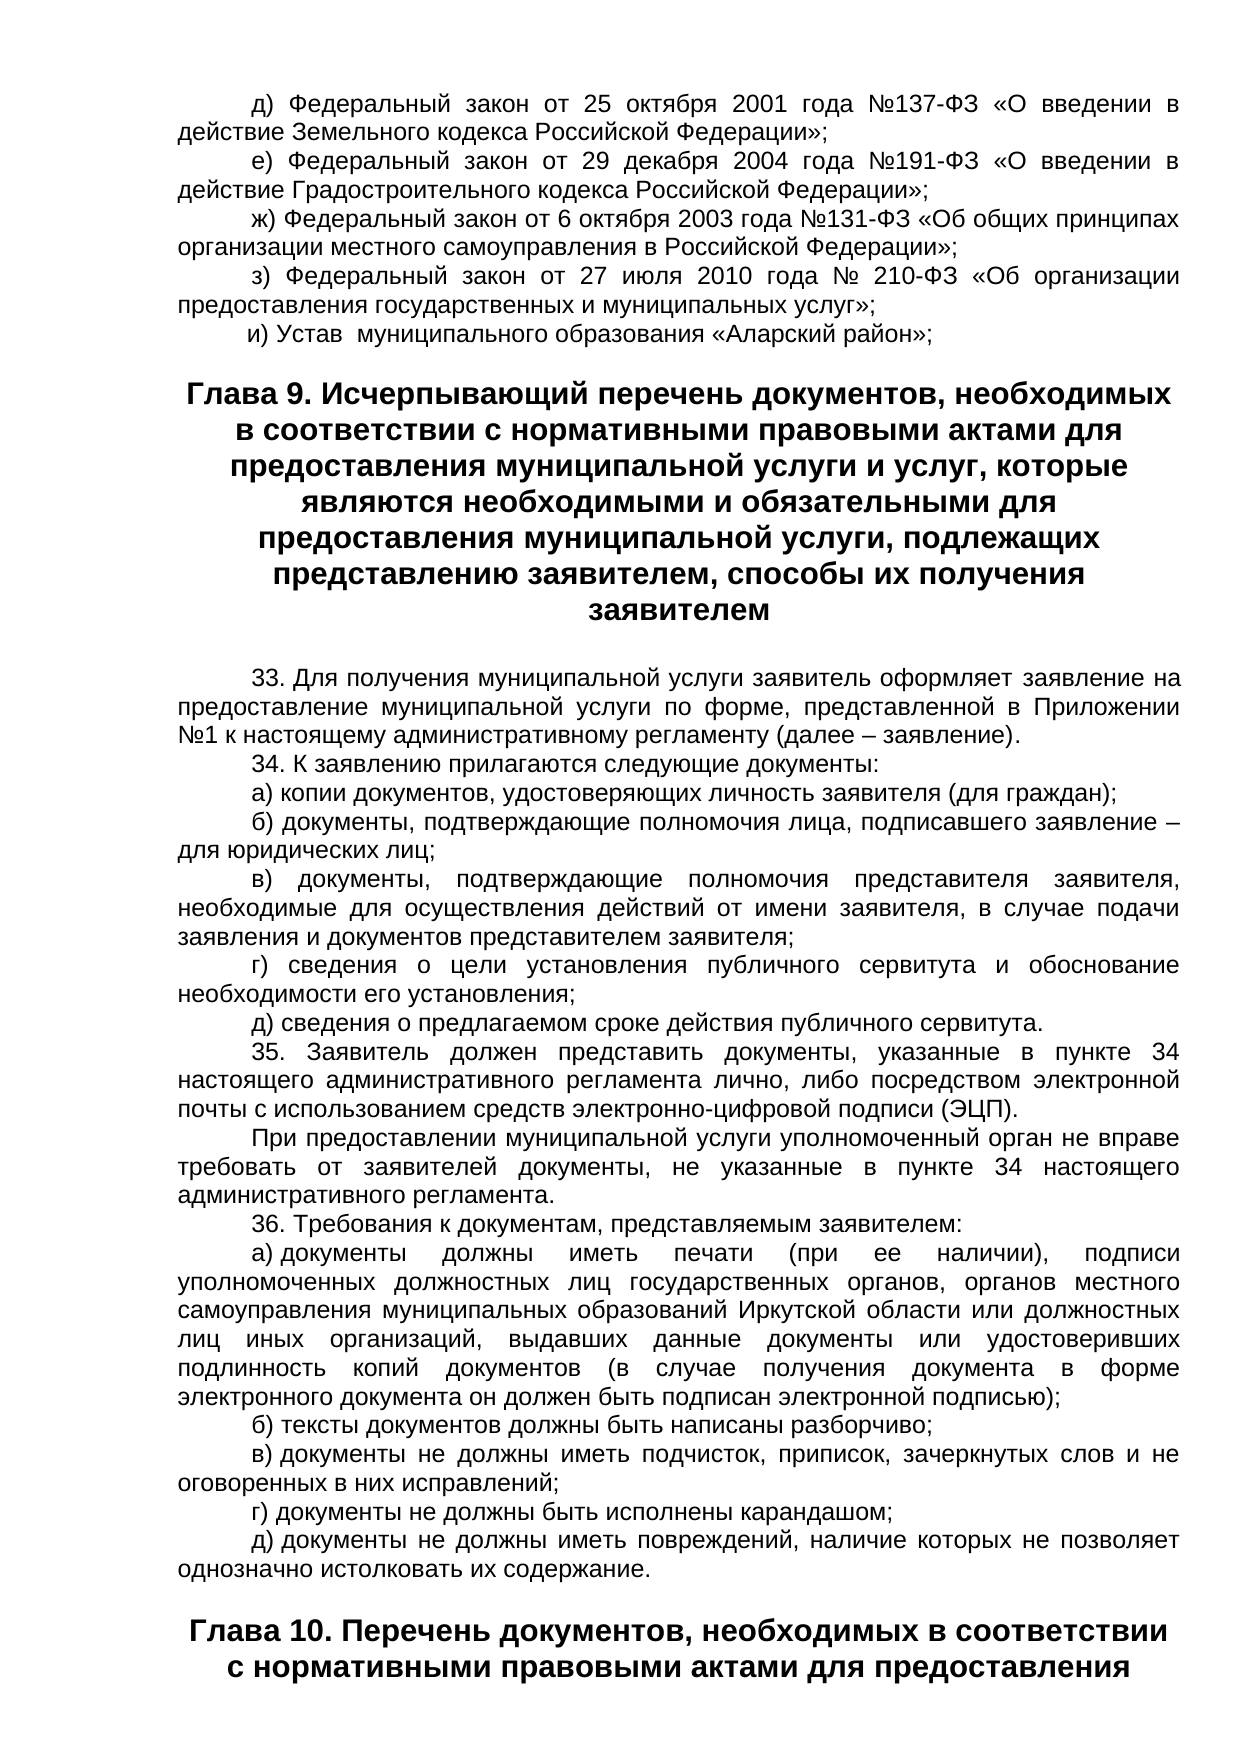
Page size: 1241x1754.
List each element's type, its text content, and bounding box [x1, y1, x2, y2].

text а) документы должны иметь печати (при ее наличии), подписи уполномоченных должностных лиц государственных органов, органов местного самоуправления муниципальных образований Иркутской области или должностных лиц иных организаций, выдавших данные документы или удостоверивших подлинность копий документов (в случае получения документа в форме электронного документа он должен быть подписан электронной подписью); [177, 1238, 1181, 1410]
text д) Федеральный закон от 25 октября 2001 года №137-ФЗ «О введении в действие Земельного кодекса Российской Федерации»; [177, 89, 1181, 146]
text б) документы, подтверждающие полномочия лица, подписавшего заявление – для юридических лиц; [177, 807, 1181, 864]
text 36. Требования к документам, представляемым заявителем: [177, 1209, 1181, 1238]
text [177, 1612, 1181, 1683]
text з) Федеральный закон от 27 июля 2010 года № 210-ФЗ «Об организации предоставления государственных и муниципальных услуг»; [177, 261, 1181, 319]
text Глава 9. Исчерпывающий перечень документов, необходимых в соответствии с нормативными правовыми актами для предоставления муниципальной услуги и услуг, которые являются необходимыми и обязательными для предоставления муниципальной услуги, подлежащих представлению заявителем, способы их получения заявителем [177, 375, 1181, 627]
text 35. Заявитель должен представить документы, указанные в пункте 34 настоящего административного регламента лично, либо посредством электронной почты с использованием средств электронно-цифровой подписи (ЭЦП). [177, 1037, 1181, 1123]
text г) документы не должны быть исполнены карандашом; [177, 1497, 1181, 1525]
text 33. Для получения муниципальной услуги заявитель оформляет заявление на предоставление муниципальной услуги по форме, представленной в Приложении №1 к настоящему административному регламенту (далее – заявление). [177, 663, 1181, 749]
text в) документы, подтверждающие полномочия представителя заявителя, необходимые для осуществления действий от имени заявителя, в случае подачи заявления и документов представителем заявителя; [177, 864, 1181, 950]
text д) документы не должны иметь повреждений, наличие которых не позволяет однозначно истолковать их содержание. [177, 1525, 1181, 1583]
text д) сведения о предлагаемом сроке действия публичного сервитута. [177, 1008, 1181, 1037]
text г) сведения о цели установления публичного сервитута и обоснование необходимости его установления; [177, 950, 1181, 1008]
text в) документы не должны иметь подчисток, приписок, зачеркнутых слов и не оговоренных в них исправлений; [177, 1439, 1181, 1497]
text 34. К заявлению прилагаются следующие документы: [177, 749, 1181, 778]
text б) тексты документов должны быть написаны разборчиво; [177, 1410, 1181, 1439]
text а) копии документов, удостоверяющих личность заявителя (для граждан); [177, 778, 1181, 807]
text е) Федеральный закон от 29 декабря 2004 года №191-ФЗ «О введении в действие Градостроительного кодекса Российской Федерации»; [177, 146, 1181, 204]
text ж) Федеральный закон от 6 октября 2003 года №131-ФЗ «Об общих принципах организации местного самоуправления в Российской Федерации»; [177, 204, 1181, 261]
text и) Устав муниципального образования «Аларский район»; [177, 319, 1181, 347]
text При предоставлении муниципальной услуги уполномоченный орган не вправе требовать от заявителей документы, не указанные в пункте 34 настоящего административного регламента. [177, 1123, 1181, 1209]
